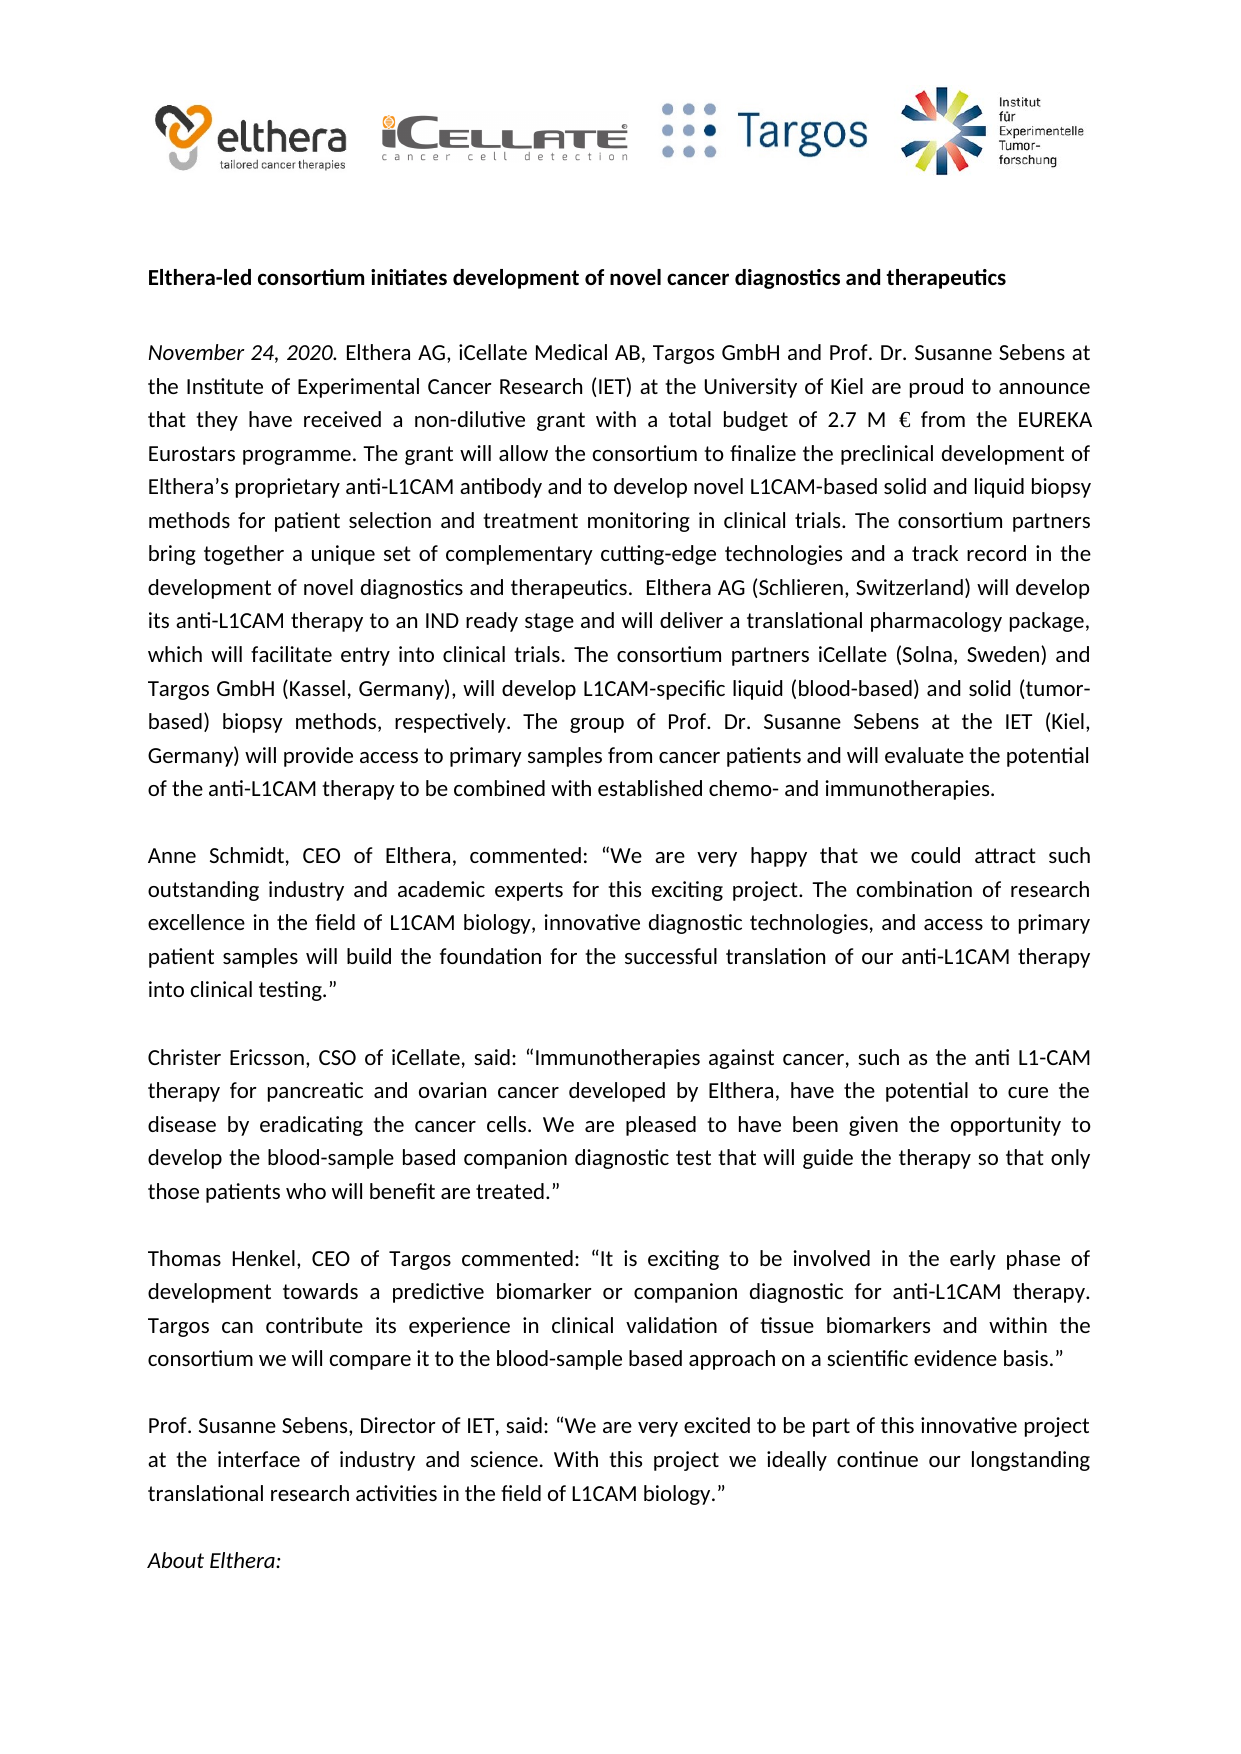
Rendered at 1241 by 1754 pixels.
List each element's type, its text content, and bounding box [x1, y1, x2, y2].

picture [147, 100, 353, 175]
text About Elthera: [148, 1546, 1093, 1574]
text Anne Schmidt, CEO of Elthera, commented: “We are very happy that we could attract such outstanding industry and academic experts for this exciting project. The combination of research excellence in the field of L1CAM biology, innovative diagnostic technologies, and access to primary patient samples will build the foundation for the successful translation of our anti-L1CAM therapy into clinical testing.” [148, 841, 1093, 1004]
text November 24, 2020. Elthera AG, iCellate Medical AB, Targos GmbH and Prof. Dr. Susanne Sebens at the Institute of Experimental Cancer Research (IET) at the University of Kiel are proud to announce that they have received a non-dilutive grant with a total budget of 2.7 M € from the EUREKA Eurostars programme. The grant will allow the consortium to finalize the preclinical development of Elthera’s proprietary anti-L1CAM antibody and to develop novel L1CAM-based solid and liquid biopsy methods for patient selection and treatment monitoring in clinical trials. The consortium partners bring together a unique set of complementary cutting-edge technologies and a track record in the development of novel diagnostics and therapeutics. Elthera AG (Schlieren, Switzerland) will develop its anti-L1CAM therapy to an IND ready stage and will deliver a translational pharmacology package, which will facilitate entry into clinical trials. The consortium partners iCellate (Solna, Sweden) and Targos GmbH (Kassel, Germany), will develop L1CAM-specific liquid (blood-based) and solid (tumor-based) biopsy methods, respectively. The group of Prof. Dr. Susanne Sebens at the IET (Kiel, Germany) will provide access to primary samples from cancer patients and will evaluate the potential of the anti-L1CAM therapy to be combined with established chemo- and immunotherapies. [148, 338, 1093, 802]
text Thomas Henkel, CEO of Targos commented: “It is exciting to be involved in the early phase of development towards a predictive biomarker or companion diagnostic for anti-L1CAM therapy. Targos can contribute its experience in clinical validation of tissue biomarkers and within the consortium we will compare it to the blood-sample based approach on a scientific evidence basis.” [148, 1244, 1093, 1373]
text Prof. Susanne Sebens, Director of IET, said: “We are very excited to be part of this innovative project at the interface of industry and science. With this project we ideally continue our longstanding translational research activities in the field of L1CAM biology.” [148, 1412, 1093, 1507]
text Christer Ericsson, CSO of iCellate, said: “Immunotherapies against cancer, such as the anti L1-CAM therapy for pancreatic and ovarian cancer developed by Elthera, have the potential to cure the disease by eradicating the cancer cells. We are pleased to have been given the opportunity to develop the blood-sample based companion diagnostic test that will guide the therapy so that only those patients who will benefit are treated.” [148, 1043, 1093, 1205]
text Elthera-led consortium initiates development of novel cancer diagnostics and therapeutics [148, 263, 1093, 291]
picture [893, 85, 1087, 176]
picture [650, 91, 874, 172]
picture [379, 111, 629, 163]
